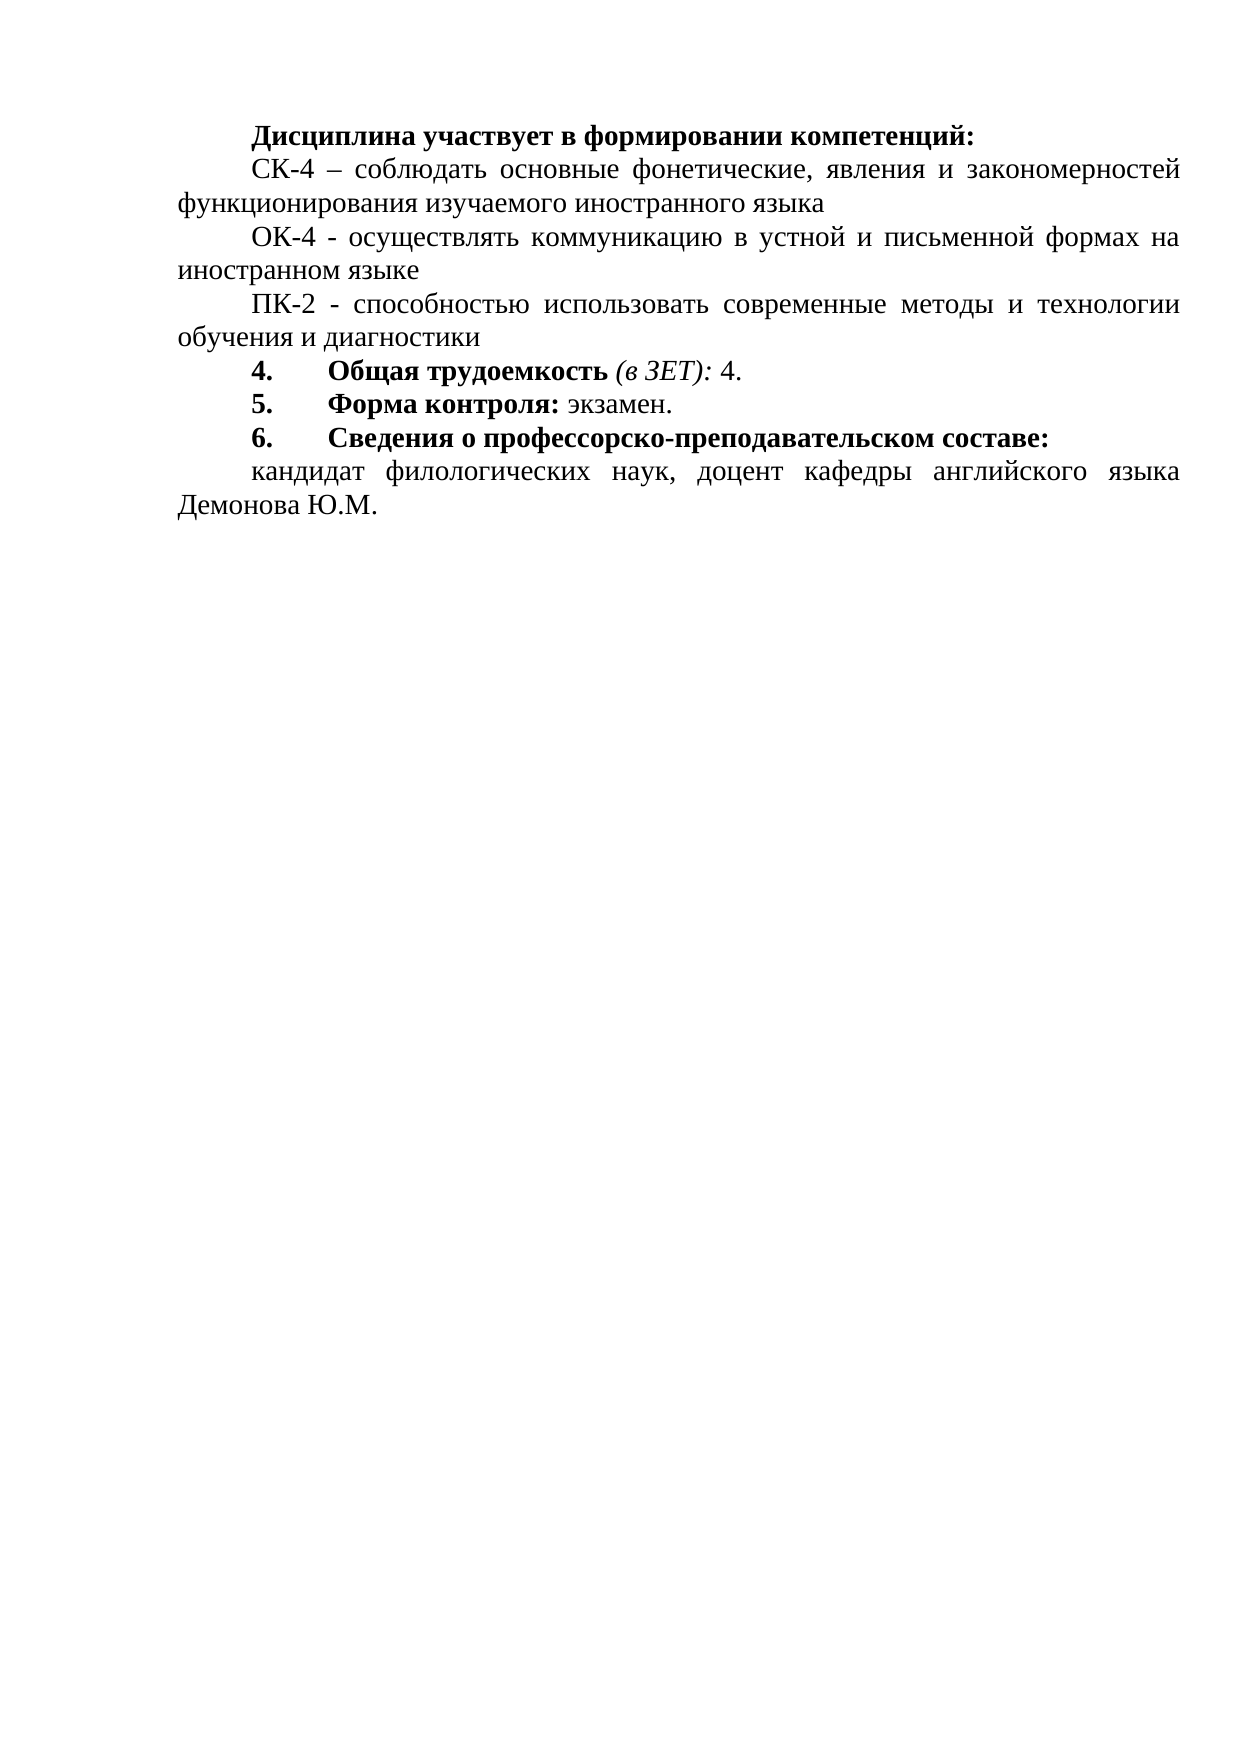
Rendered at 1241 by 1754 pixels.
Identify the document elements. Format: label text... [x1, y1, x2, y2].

list Сведения о профессорско-преподавательском составе: [177, 420, 1181, 453]
list Общая трудоемкость (в ЗЕТ): 4. [177, 353, 1181, 386]
list Дисциплина участвует в формировании компетенций: [177, 118, 1181, 152]
text СК-4 – соблюдать основные фонетические, явления и закономерностей функционирования изучаемого иностранного языка [177, 152, 1181, 219]
list кандидат филологических наук, доцент кафедры английского языка Демонова Ю.М. [177, 453, 1181, 521]
list ПК-2 - способностью использовать современные методы и технологии обучения и диагностики [177, 286, 1181, 353]
list ОК-4 - осуществлять коммуникацию в устной и письменной формах на иностранном языке [177, 219, 1181, 286]
list Форма контроля: экзамен. [177, 386, 1181, 420]
